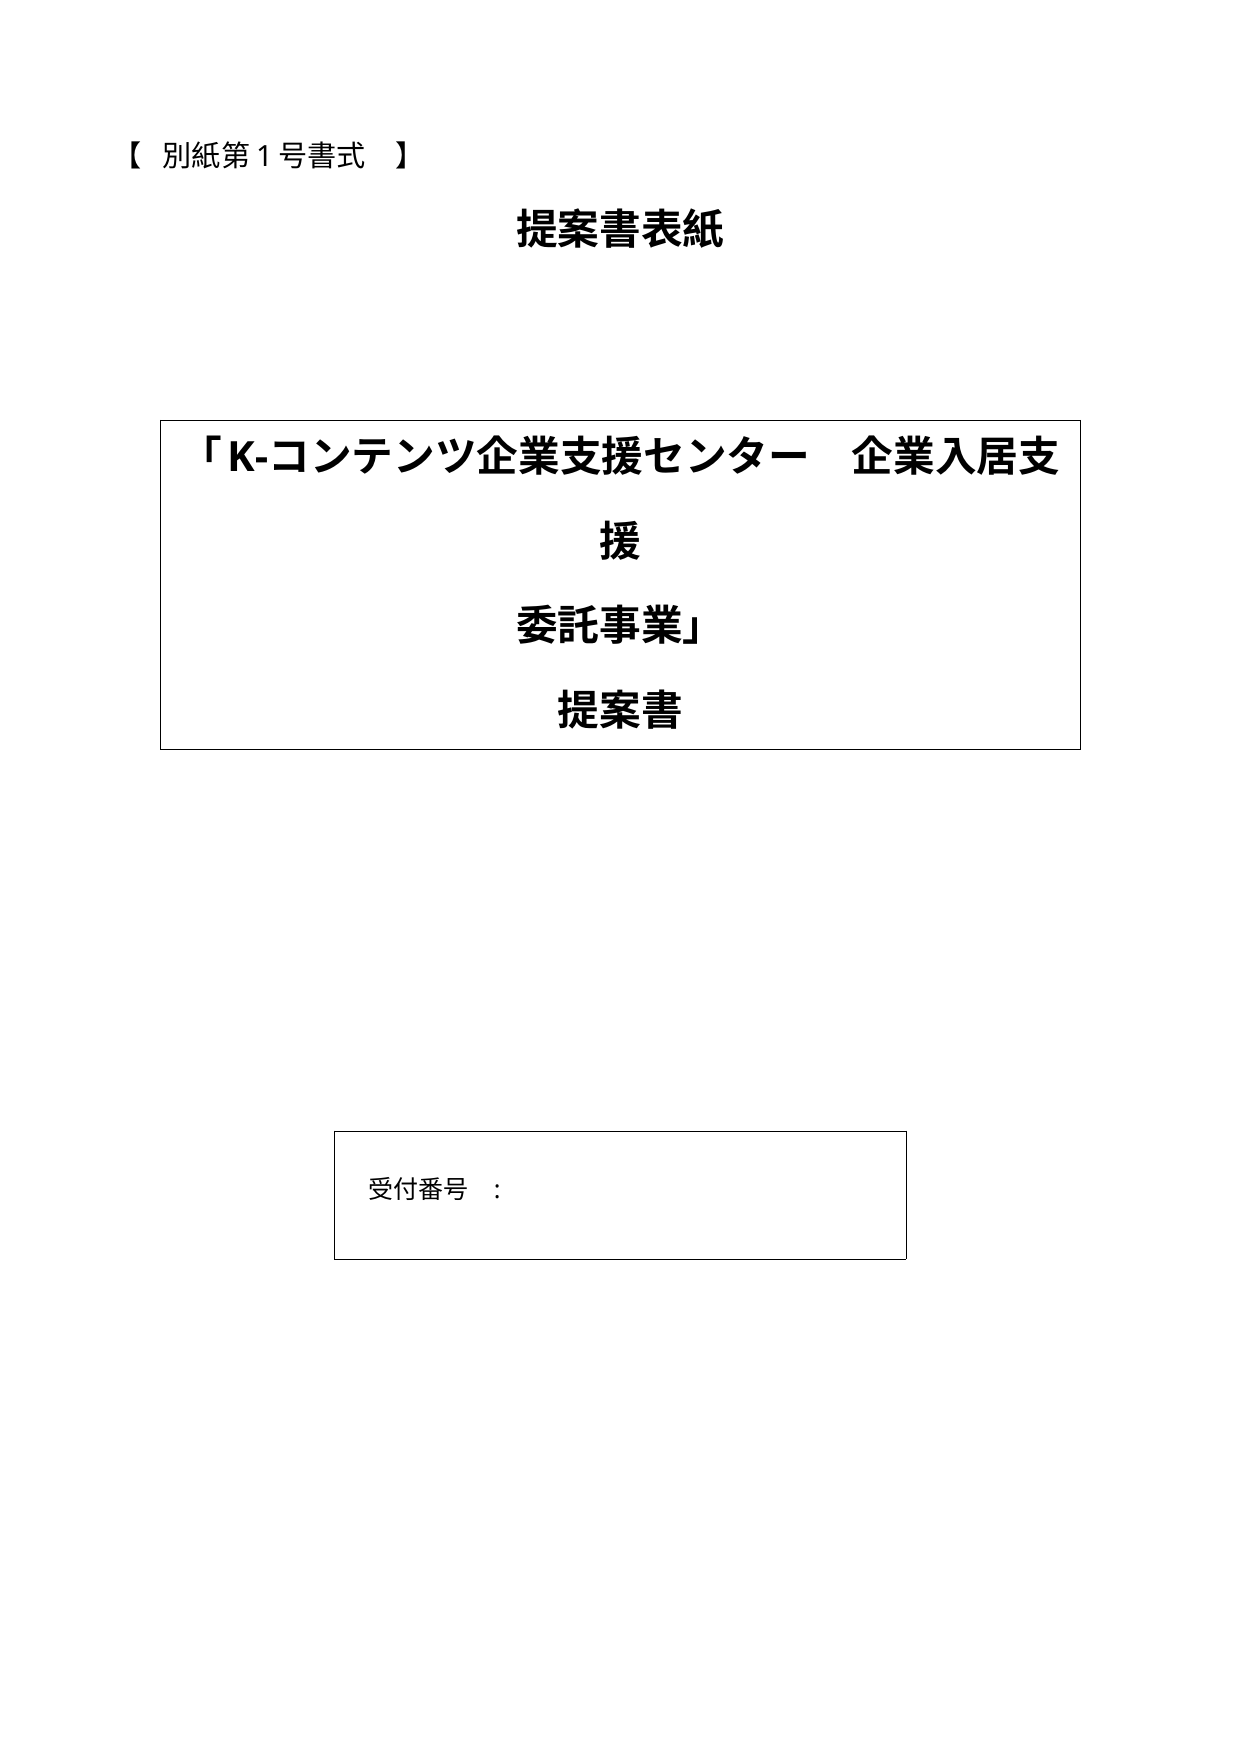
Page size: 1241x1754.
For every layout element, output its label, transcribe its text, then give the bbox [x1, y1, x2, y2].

table_header 「 K-コンテンツ企業支援センター 企業入居支援 委託事業」 提案書 [161, 421, 1080, 749]
table_header 受付番号 : [335, 1132, 906, 1259]
text 【 別紙第1号書式 】 [112, 133, 1128, 175]
text 提案書表紙 [112, 196, 1128, 257]
